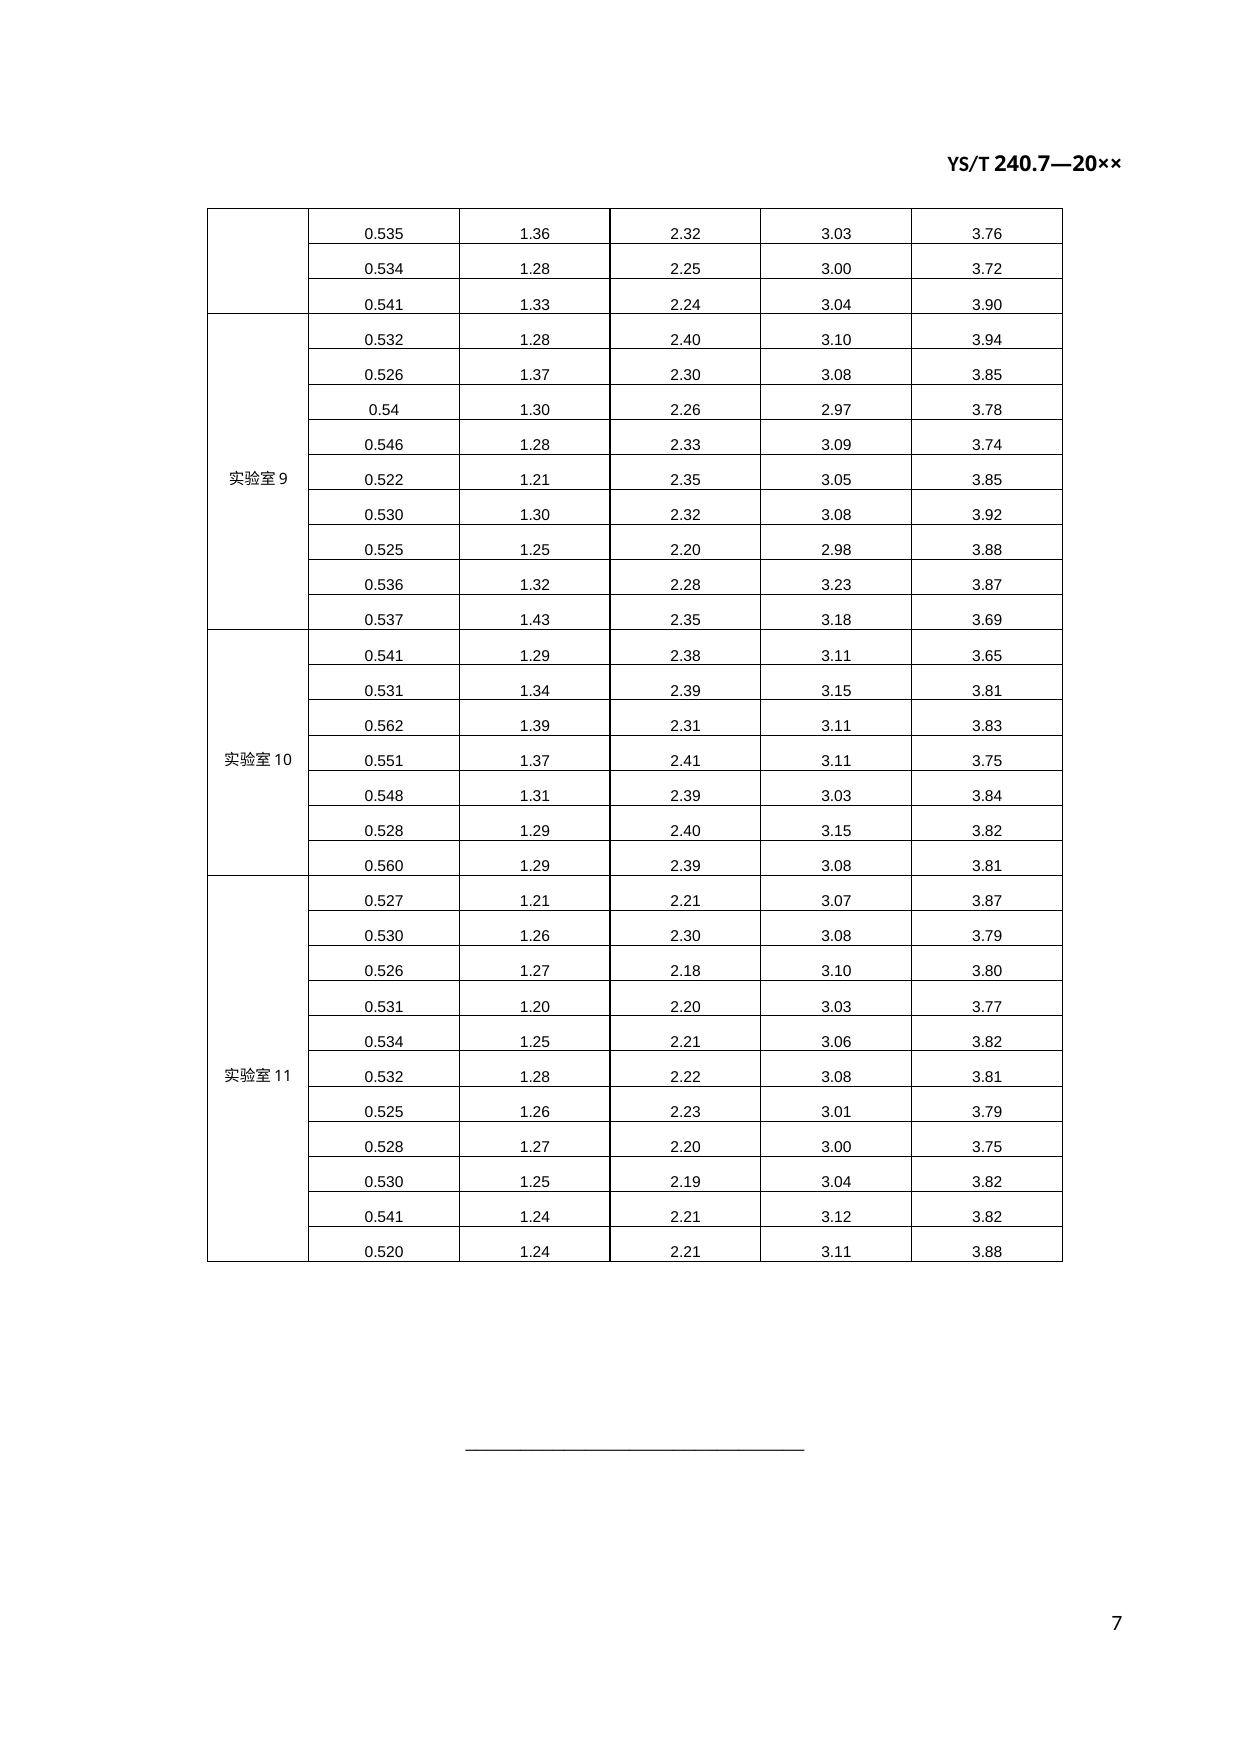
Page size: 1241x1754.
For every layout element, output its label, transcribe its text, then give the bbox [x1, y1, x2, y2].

table_cell 0.531 [309, 665, 459, 699]
table_cell 0.525 [309, 1087, 459, 1121]
table_cell 3.07 [761, 876, 911, 910]
table_cell 3.06 [761, 1016, 911, 1050]
table_cell 3.11 [761, 630, 911, 664]
table_cell 2.32 [611, 490, 760, 524]
list _______________________________ [148, 1424, 1122, 1457]
table_cell 3.00 [761, 1122, 911, 1156]
table_cell 2.19 [611, 1157, 760, 1191]
table_cell 1.33 [460, 279, 609, 313]
table_cell 2.23 [611, 1087, 760, 1121]
table_cell 0.541 [309, 279, 459, 313]
table_cell 2.28 [611, 560, 760, 594]
table_cell 0.530 [309, 1157, 459, 1191]
table_cell 1.24 [460, 1227, 609, 1261]
table_cell 0.534 [309, 244, 459, 278]
table_cell 3.78 [912, 385, 1062, 418]
table_cell 3.05 [761, 455, 911, 489]
table_cell 实验室10 [208, 630, 308, 875]
table_cell 0.537 [309, 595, 459, 629]
table_cell 1.28 [460, 420, 609, 454]
table_cell 0.551 [309, 736, 459, 769]
table_cell 1.26 [460, 911, 609, 945]
table_cell 3.18 [761, 595, 911, 629]
table_cell 2.39 [611, 665, 760, 699]
table_cell 0.541 [309, 630, 459, 664]
table_cell 3.77 [912, 981, 1062, 1015]
table_cell 3.00 [761, 244, 911, 278]
table_cell 0.520 [309, 1227, 459, 1261]
table_cell 0.522 [309, 455, 459, 489]
table_cell 3.03 [761, 981, 911, 1015]
table_cell 3.74 [912, 420, 1062, 454]
table_cell 3.82 [912, 1192, 1062, 1226]
table_cell 3.85 [912, 455, 1062, 489]
table_cell 1.27 [460, 1122, 609, 1156]
table_cell 1.24 [460, 1192, 609, 1226]
table_cell 1.25 [460, 1016, 609, 1050]
table_cell 3.12 [761, 1192, 911, 1226]
table_cell 2.33 [611, 420, 760, 454]
table_cell 2.25 [611, 244, 760, 278]
table_cell 3.04 [761, 1157, 911, 1191]
table_cell 0.525 [309, 525, 459, 559]
table_cell 0.541 [309, 1192, 459, 1226]
table_cell 1.32 [460, 560, 609, 594]
table_cell 1.43 [460, 595, 609, 629]
table_cell 3.15 [761, 806, 911, 840]
table_cell 3.76 [912, 209, 1062, 243]
table_cell 1.21 [460, 876, 609, 910]
table_cell 0.532 [309, 1051, 459, 1086]
table_cell 1.31 [460, 771, 609, 805]
table_cell 1.28 [460, 314, 609, 348]
table_cell 2.21 [611, 876, 760, 910]
table_cell 2.18 [611, 946, 760, 980]
table_cell 3.09 [761, 420, 911, 454]
table_cell 1.21 [460, 455, 609, 489]
table_cell 3.88 [912, 1227, 1062, 1261]
table_cell 3.10 [761, 314, 911, 348]
table_cell 3.23 [761, 560, 911, 594]
table_cell 0.534 [309, 1016, 459, 1050]
table_cell 2.35 [611, 455, 760, 489]
table_cell 2.38 [611, 630, 760, 664]
table_cell 2.20 [611, 981, 760, 1015]
table_cell 3.15 [761, 665, 911, 699]
table_cell 3.82 [912, 806, 1062, 840]
table_cell 3.84 [912, 771, 1062, 805]
table_cell 0.560 [309, 841, 459, 875]
table_cell 2.20 [611, 1122, 760, 1156]
table_cell 0.532 [309, 314, 459, 348]
table_cell 3.81 [912, 841, 1062, 875]
table_cell 3.81 [912, 1051, 1062, 1086]
table_cell 1.29 [460, 806, 609, 840]
table_cell 3.79 [912, 911, 1062, 945]
table_cell 1.25 [460, 525, 609, 559]
table_cell 3.65 [912, 630, 1062, 664]
table_cell 3.92 [912, 490, 1062, 524]
table_cell 3.03 [761, 771, 911, 805]
table_cell 实验室9 [208, 314, 308, 629]
table_cell 3.03 [761, 209, 911, 243]
table_cell 1.27 [460, 946, 609, 980]
table_cell 1.37 [460, 736, 609, 769]
table_cell 2.21 [611, 1227, 760, 1261]
table_cell 3.94 [912, 314, 1062, 348]
table_cell 3.88 [912, 525, 1062, 559]
table_cell 3.79 [912, 1087, 1062, 1121]
table_cell 0.526 [309, 349, 459, 383]
table_cell 3.01 [761, 1087, 911, 1121]
table_cell 2.26 [611, 385, 760, 418]
table_cell 3.72 [912, 244, 1062, 278]
table_cell 3.69 [912, 595, 1062, 629]
table_cell 3.82 [912, 1157, 1062, 1191]
table_cell 2.40 [611, 806, 760, 840]
table_cell 3.08 [761, 349, 911, 383]
table_cell 2.24 [611, 279, 760, 313]
table_cell 0.527 [309, 876, 459, 910]
table_cell 0.531 [309, 981, 459, 1015]
table_cell 1.20 [460, 981, 609, 1015]
table_cell 3.87 [912, 560, 1062, 594]
table_cell 1.30 [460, 385, 609, 418]
table_cell 实验室11 [208, 876, 308, 1261]
table_cell 2.21 [611, 1192, 760, 1226]
table_cell 3.08 [761, 911, 911, 945]
table_cell 2.35 [611, 595, 760, 629]
table_cell 0.54 [309, 385, 459, 418]
table_cell 3.81 [912, 665, 1062, 699]
table_cell 0.535 [309, 209, 459, 243]
table_cell 3.11 [761, 1227, 911, 1261]
table_cell 3.75 [912, 1122, 1062, 1156]
table_cell 3.08 [761, 1051, 911, 1086]
table_cell 3.11 [761, 736, 911, 769]
table_cell 2.40 [611, 314, 760, 348]
table_cell 2.39 [611, 841, 760, 875]
table_cell 0.530 [309, 911, 459, 945]
table_cell 3.85 [912, 349, 1062, 383]
table_cell 2.30 [611, 911, 760, 945]
table_cell 1.25 [460, 1157, 609, 1191]
table_cell 0.528 [309, 806, 459, 840]
table_cell 1.29 [460, 630, 609, 664]
table_cell 0.526 [309, 946, 459, 980]
table_cell 2.39 [611, 771, 760, 805]
table_cell 1.30 [460, 490, 609, 524]
table_cell 1.28 [460, 244, 609, 278]
table_cell 3.04 [761, 279, 911, 313]
table_cell 0.548 [309, 771, 459, 805]
table_cell 2.21 [611, 1016, 760, 1050]
table_cell 2.32 [611, 209, 760, 243]
table_cell 3.83 [912, 700, 1062, 734]
table_cell 3.90 [912, 279, 1062, 313]
table_cell 0.546 [309, 420, 459, 454]
table_cell 3.82 [912, 1016, 1062, 1050]
table_cell 2.41 [611, 736, 760, 769]
table_cell 1.29 [460, 841, 609, 875]
table_cell 2.20 [611, 525, 760, 559]
table_cell 1.28 [460, 1051, 609, 1086]
table_cell 1.26 [460, 1087, 609, 1121]
table_cell 0.562 [309, 700, 459, 734]
table_cell 3.08 [761, 490, 911, 524]
table_cell 3.80 [912, 946, 1062, 980]
table_cell 0.530 [309, 490, 459, 524]
table_cell 3.08 [761, 841, 911, 875]
table_cell 1.39 [460, 700, 609, 734]
table_cell 3.10 [761, 946, 911, 980]
table_cell 3.87 [912, 876, 1062, 910]
table_cell 2.97 [761, 385, 911, 418]
table_cell 0.528 [309, 1122, 459, 1156]
table_cell 1.37 [460, 349, 609, 383]
table_cell 2.30 [611, 349, 760, 383]
table_cell 3.11 [761, 700, 911, 734]
table_cell 2.98 [761, 525, 911, 559]
table_cell 3.75 [912, 736, 1062, 769]
table_cell 1.36 [460, 209, 609, 243]
table_cell 0.536 [309, 560, 459, 594]
table_cell 2.31 [611, 700, 760, 734]
table_cell 2.22 [611, 1051, 760, 1086]
table_cell 1.34 [460, 665, 609, 699]
